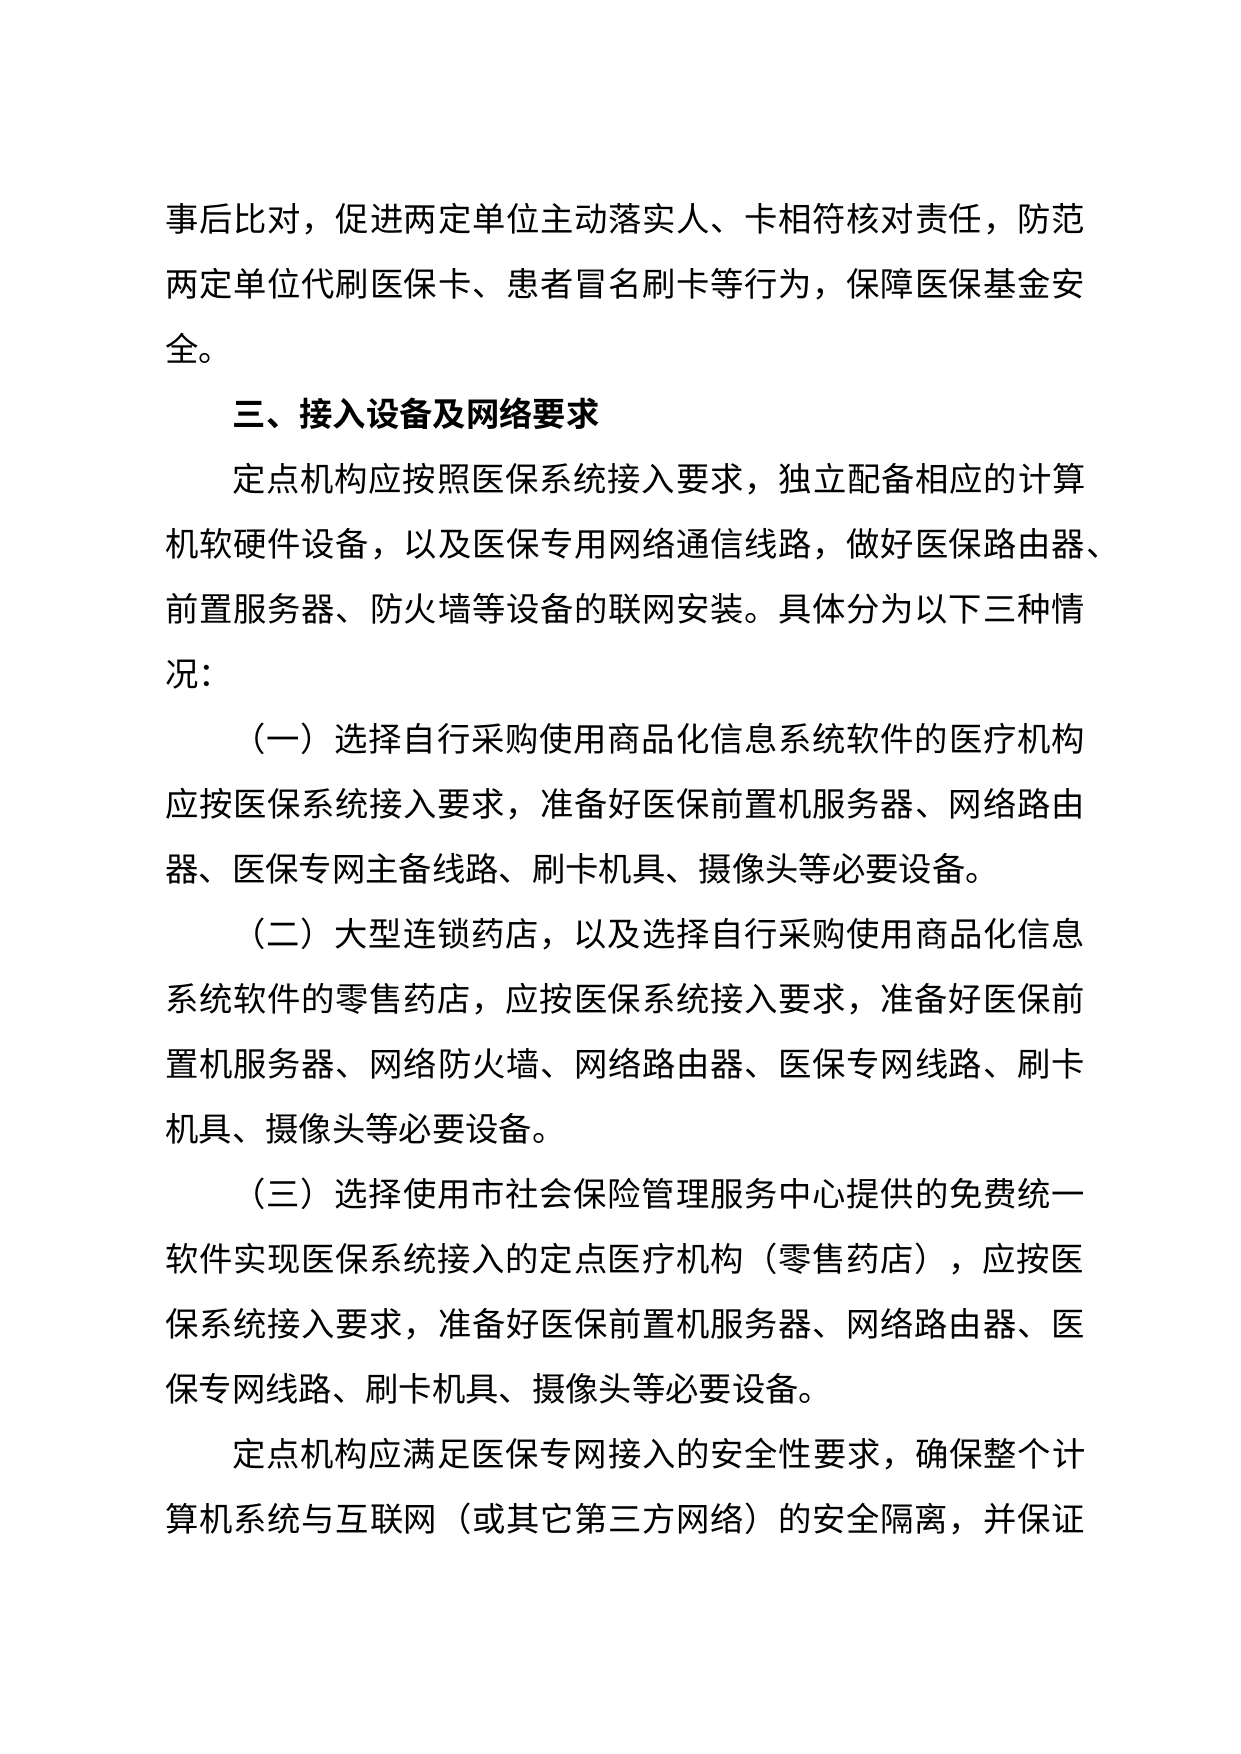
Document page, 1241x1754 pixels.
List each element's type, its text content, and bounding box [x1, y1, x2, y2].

text （一）选择自行采购使用商品化信息系统软件的医疗机构，应按医保系统接入要求，准备好医保前置机服务器、网络路由器、医保专网主备线路、刷卡机具、摄像头等必要设备。 [165, 704, 1087, 899]
text 定点机构应按照医保系统接入要求，独立配备相应的计算机软硬件设备，以及医保专用网络通信线路，做好医保路由器、前置服务器、防火墙等设备的联网安装。具体分为以下三种情况： [165, 444, 1087, 704]
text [165, 1419, 1087, 1549]
text （三）选择使用市社会保险管理服务中心提供的免费统一软件实现医保系统接入的定点医疗机构（零售药店），应按医保系统接入要求，准备好医保前置机服务器、网络路由器、医保专网线路、刷卡机具、摄像头等必要设备。 [165, 1159, 1087, 1419]
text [165, 184, 1087, 379]
text 三、接入设备及网络要求 [165, 379, 1087, 444]
text （二）大型连锁药店，以及选择自行采购使用商品化信息系统软件的零售药店，应按医保系统接入要求，准备好医保前置机服务器、网络防火墙、网络路由器、医保专网线路、刷卡机具、摄像头等必要设备。 [165, 899, 1087, 1159]
